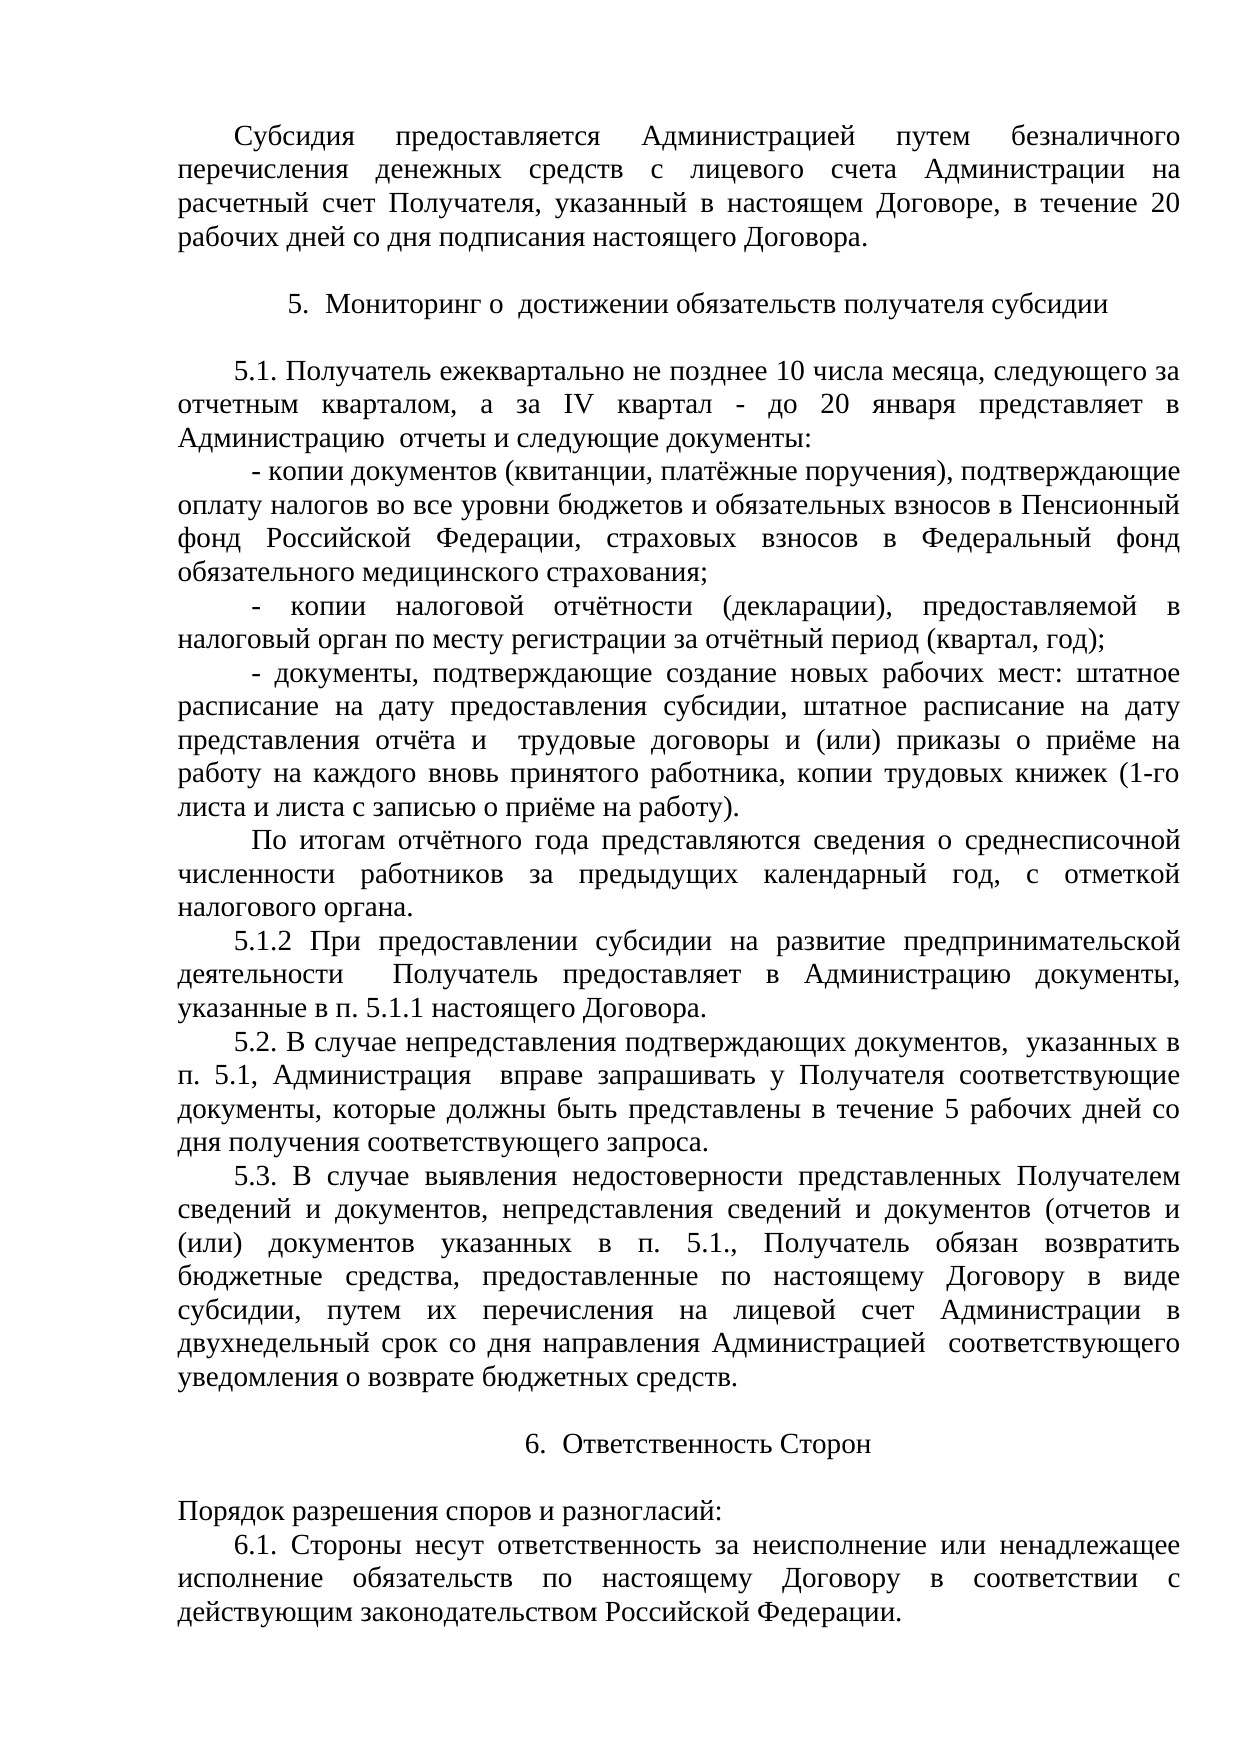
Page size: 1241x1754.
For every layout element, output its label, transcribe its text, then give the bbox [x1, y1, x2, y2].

list Ответственность Сторон [215, 1426, 1181, 1460]
text 5.3. В случае выявления недостоверности представленных Получателем сведений и документов, непредставления сведений и документов (отчетов и (или) документов указанных в п. 5.1., Получатель обязан возвратить бюджетные средства, предоставленные по настоящему Договору в виде субсидии, путем их перечисления на лицевой счет Администрации в двухнедельный срок со дня направления Администрацией соответствующего уведомления о возврате бюджетных средств. [177, 1158, 1181, 1393]
text 5.1.2 При предоставлении субсидии на развитие предпринимательской деятельности Получатель предоставляет в Администрацию документы, указанные в п. 5.1.1 настоящего Договора. [177, 923, 1181, 1024]
text - копии налоговой отчётности (декларации), предоставляемой в налоговый орган по месту регистрации за отчётный период (квартал, год); [177, 588, 1181, 655]
text По итогам отчётного года представляются сведения о среднесписочной численности работников за предыдущих календарный год, с отметкой налогового органа. [177, 822, 1181, 923]
text Субсидия предоставляется Администрацией путем безналичного перечисления денежных средств с лицевого счета Администрации на расчетный счет Получателя, указанный в настоящем Договоре, в течение 20 рабочих дней со дня подписания настоящего Договора. [177, 118, 1181, 252]
text Порядок разрешения споров и разногласий: [177, 1493, 1181, 1527]
text - копии документов (квитанции, платёжные поручения), подтверждающие оплату налогов во все уровни бюджетов и обязательных взносов в Пенсионный фонд Российской Федерации, страховых взносов в Федеральный фонд обязательного медицинского страхования; [177, 453, 1181, 588]
text 6.1. Стороны несут ответственность за неисполнение или ненадлежащее исполнение обязательств по настоящему Договору в соответствии с действующим законодательством Российской Федерации. [177, 1527, 1181, 1627]
list Мониторинг о достижении обязательств получателя субсидии [215, 286, 1181, 319]
text 5.1. Получатель ежеквартально не позднее 10 числа месяца, следующего за отчетным кварталом, а за IV квартал - до 20 января представляет в Администрацию отчеты и следующие документы: [177, 353, 1181, 453]
text - документы, подтверждающие создание новых рабочих мест: штатное расписание на дату предоставления субсидии, штатное расписание на дату представления отчёта и трудовые договоры и (или) приказы о приёме на работу на каждого вновь принятого работника, копии трудовых книжек (1-го листа и листа с записью о приёме на работу). [177, 655, 1181, 822]
text 5.2. В случае непредставления подтверждающих документов, указанных в п. 5.1, Администрация вправе запрашивать у Получателя соответствующие документы, которые должны быть представлены в течение 5 рабочих дней со дня получения соответствующего запроса. [177, 1024, 1181, 1158]
